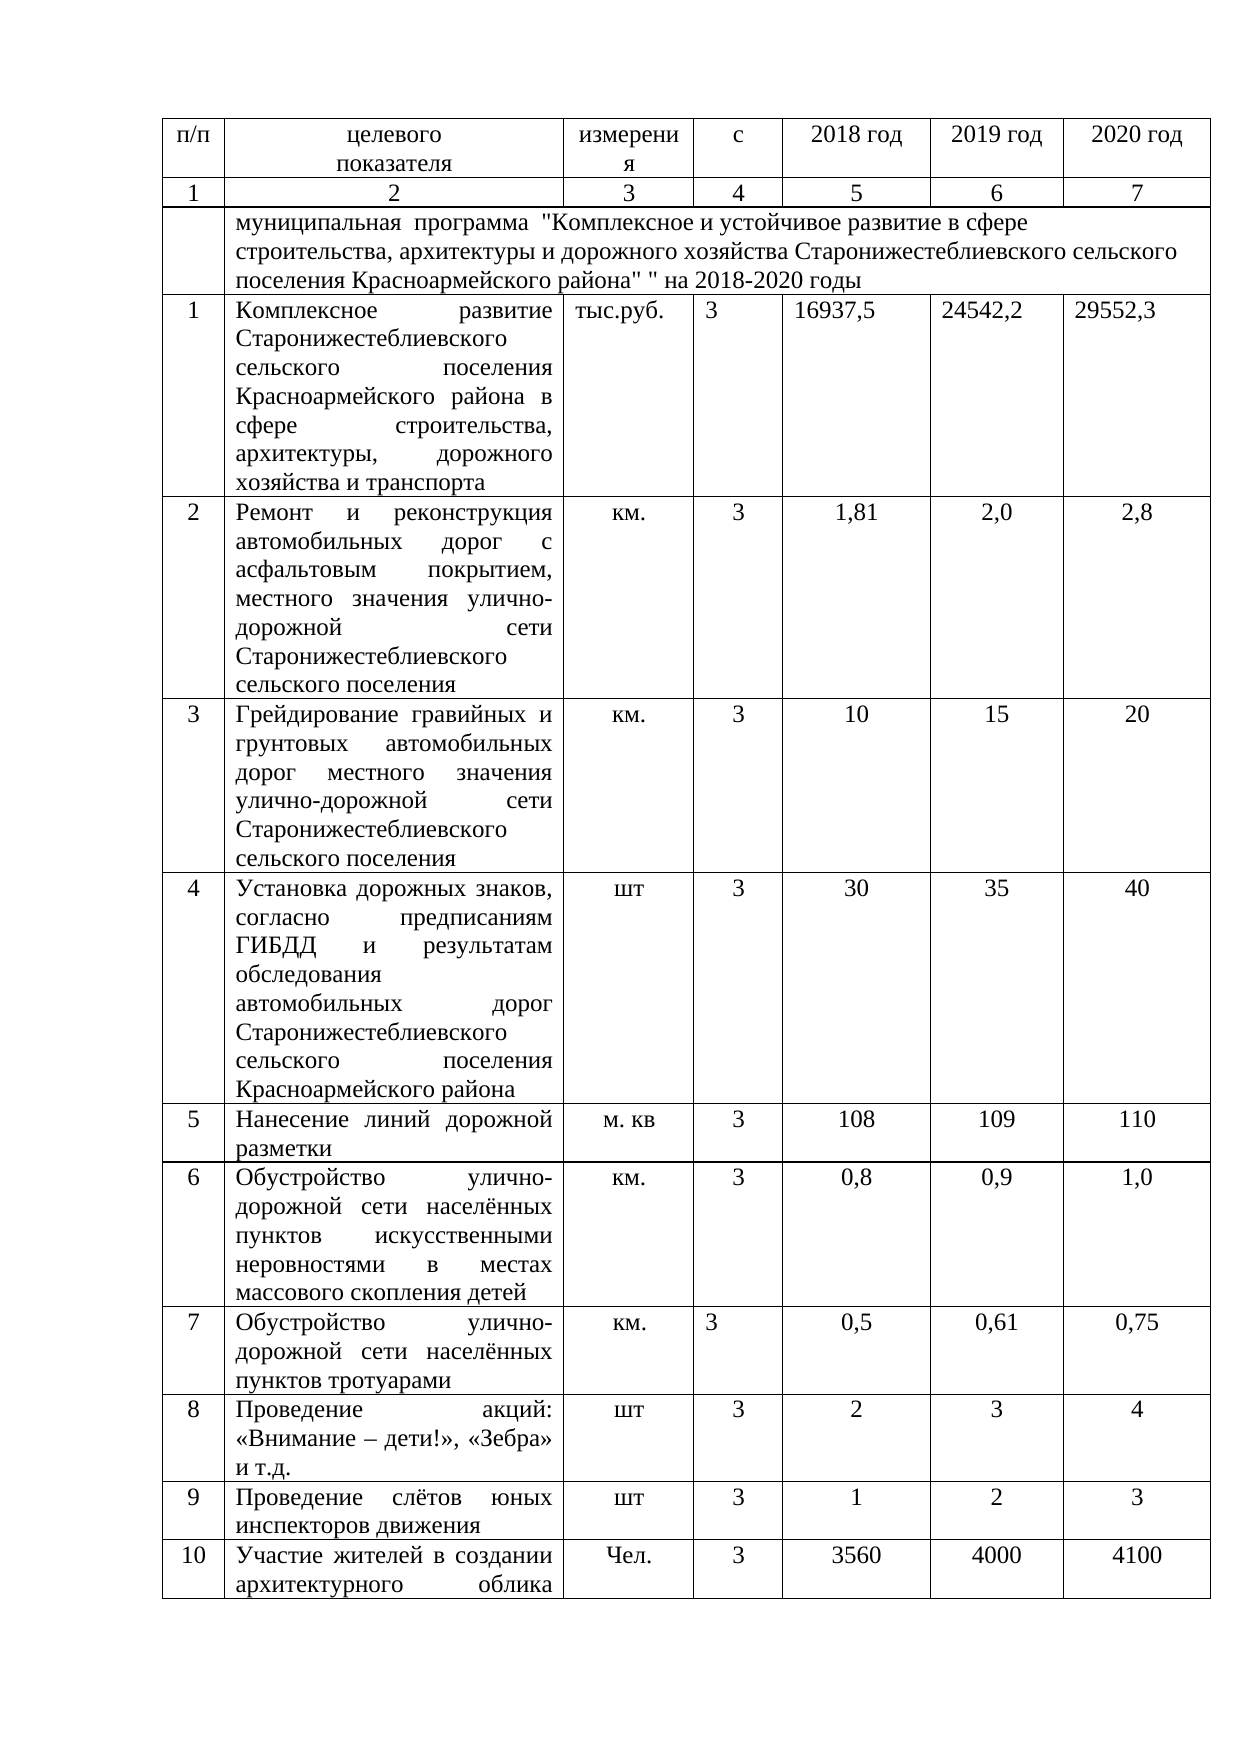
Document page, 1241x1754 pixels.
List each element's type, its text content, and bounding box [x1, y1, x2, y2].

table_cell 3 [694, 1104, 782, 1161]
table_cell 4 [163, 873, 224, 1103]
table_cell 3 [1064, 1482, 1210, 1539]
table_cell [225, 1540, 563, 1598]
table_cell шт [564, 873, 693, 1103]
table_cell 0,9 [931, 1163, 1063, 1306]
table_cell Комплексное развитие Старонижестеблиевского сельского поселения Красноармейского района в сфере строительства, архитектуры, дорожного хозяйства и транспорта [225, 295, 563, 496]
table_cell Обустройство улично-дорожной сети населённых пунктов тротуарами [225, 1307, 563, 1393]
table_cell муниципальная программа "Комплексное и устойчивое развитие в сфере строительства, архитектуры и дорожного хозяйства Старонижестеблиевского сельского поселения Красноармейского района" " на 2018-2020 годы [225, 208, 1210, 294]
table_cell 9 [163, 1482, 224, 1539]
table_cell 3 [694, 1540, 782, 1598]
table_cell 108 [783, 1104, 930, 1161]
table_cell 1,0 [1064, 1163, 1210, 1306]
table_cell 0,8 [783, 1163, 930, 1306]
table_cell Установка дорожных знаков, согласно предписаниям ГИБДД и результатам обследования автомобильных дорог Старонижестеблиевского сельского поселения Красноармейского района [225, 873, 563, 1103]
table_cell 1 [163, 295, 224, 496]
table_cell 2020 год [1064, 119, 1210, 177]
table_cell 3 [694, 1482, 782, 1539]
table_cell [163, 208, 224, 294]
table_cell 3 [694, 497, 782, 698]
table_cell Обустройство улично-дорожной сети населённых пунктов искусственными неровностями в местах массового скопления детей [225, 1163, 563, 1306]
table_cell 3 [694, 873, 782, 1103]
table_cell 3 [694, 295, 782, 496]
table_cell м. кв [564, 1104, 693, 1161]
table_cell Чел. [564, 1540, 693, 1598]
table_cell 2 [931, 1482, 1063, 1539]
table_cell 4 [694, 178, 782, 206]
table_cell 3 [694, 1395, 782, 1481]
table_cell 6 [163, 1163, 224, 1306]
table_cell 3 [694, 1163, 782, 1306]
table_header № п/п [163, 119, 224, 177]
table_cell 15 [931, 699, 1063, 872]
table_cell 29552,3 [1064, 295, 1210, 496]
table_cell км. [564, 1163, 693, 1306]
table_cell 5 [163, 1104, 224, 1161]
table_cell Грейдирование гравийных и грунтовых автомобильных дорог местного значения улично-дорожной сети Старонижестеблиевского сельского поселения [225, 699, 563, 872]
table_cell 20 [1064, 699, 1210, 872]
table_cell 24542,2 [931, 295, 1063, 496]
table_cell 2018 год [783, 119, 930, 177]
table_cell 35 [931, 873, 1063, 1103]
table_cell 110 [1064, 1104, 1210, 1161]
table_cell 3 [931, 1395, 1063, 1481]
table_cell 1,81 [783, 497, 930, 698]
table_cell 4100 [1064, 1540, 1210, 1598]
table_cell 2,8 [1064, 497, 1210, 698]
table_cell км. [564, 1307, 693, 1393]
table_cell 3 [564, 178, 693, 206]
table_cell 0,61 [931, 1307, 1063, 1393]
table_cell 1 [163, 178, 224, 206]
table_cell 2019 год [931, 119, 1063, 177]
table_cell 16937,5 [783, 295, 930, 496]
table_cell 3 [694, 699, 782, 872]
table_cell 0,5 [783, 1307, 930, 1393]
table_cell 30 [783, 873, 930, 1103]
table_cell 7 [163, 1307, 224, 1393]
table_cell 109 [931, 1104, 1063, 1161]
table_cell 10 [783, 699, 930, 872]
table_cell 4000 [931, 1540, 1063, 1598]
table_cell 5 [783, 178, 930, 206]
table_header Единица измерения [564, 119, 693, 177]
table_cell 2 [783, 1395, 930, 1481]
table_cell 3 [163, 699, 224, 872]
table_cell 7 [1064, 178, 1210, 206]
table_cell км. [564, 699, 693, 872]
table_cell шт [564, 1395, 693, 1481]
table_cell Нанесение линий дорожной разметки [225, 1104, 563, 1161]
table_cell 2 [225, 178, 563, 206]
table_cell 1 [783, 1482, 930, 1539]
table_header Статус [694, 119, 782, 177]
table_cell 2 [163, 497, 224, 698]
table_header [225, 119, 563, 177]
table_cell 4 [1064, 1395, 1210, 1481]
table_cell 40 [1064, 873, 1210, 1103]
table_cell шт [564, 1482, 693, 1539]
table_cell тыс.руб. [564, 295, 693, 496]
table_cell км. [564, 497, 693, 698]
table_cell 3 [694, 1307, 782, 1393]
table_cell 8 [163, 1395, 224, 1481]
table_cell Проведение слётов юных инспекторов движения [225, 1482, 563, 1539]
table_cell 3560 [783, 1540, 930, 1598]
table_cell 2,0 [931, 497, 1063, 698]
table_cell 6 [931, 178, 1063, 206]
table_cell Ремонт и реконструкция автомобильных дорог с асфальтовым покрытием, местного значения улично-дорожной сети Старонижестеблиевского сельского поселения [225, 497, 563, 698]
table_cell 0,75 [1064, 1307, 1210, 1393]
table_cell Проведение акций: «Внимание – дети!», «Зебра» и т.д. [225, 1395, 563, 1481]
table_cell 10 [163, 1540, 224, 1598]
